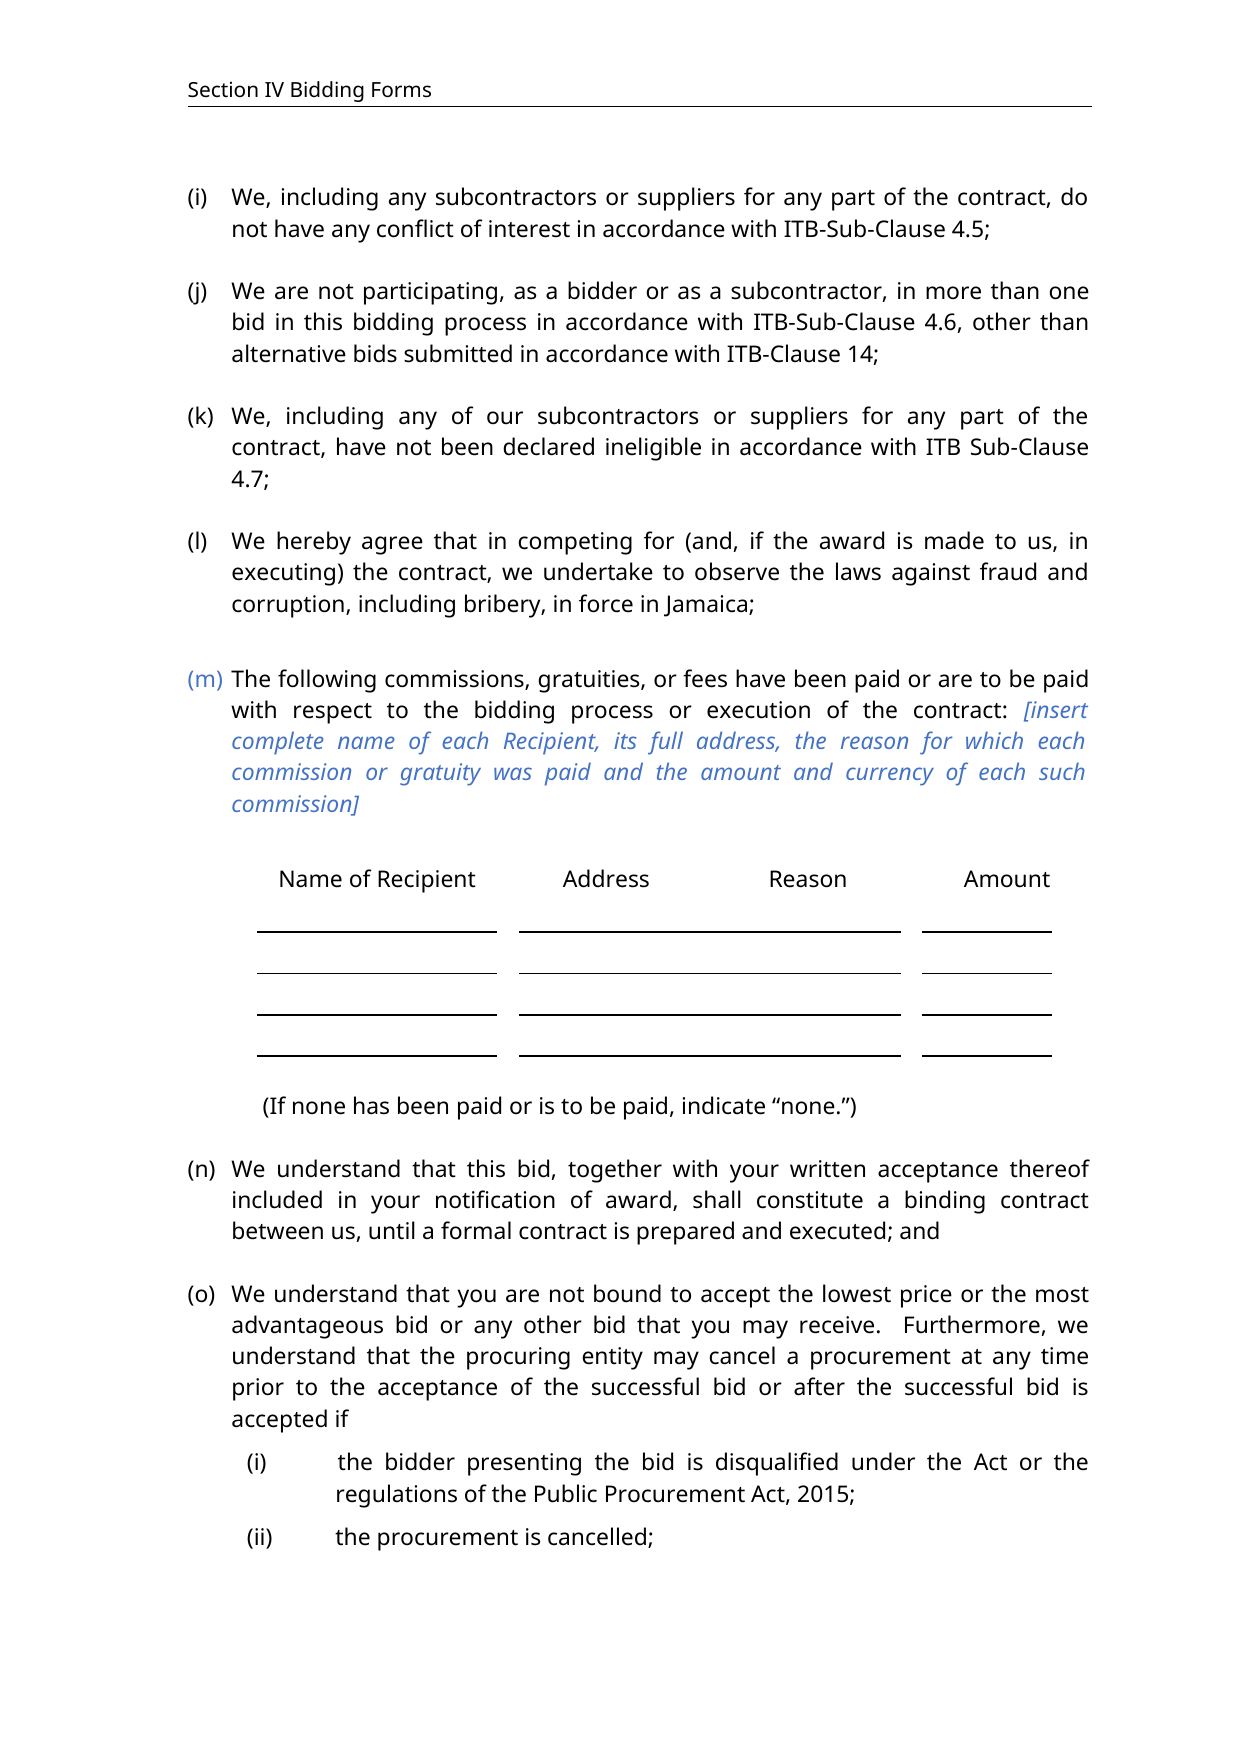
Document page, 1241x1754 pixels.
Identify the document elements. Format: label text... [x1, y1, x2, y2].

list The following commissions, gratuities, or fees have been paid or are to be paid with respect to the bidding process or execution of the contract: [insert complete name of each Recipient, its full address, the reason for which each commission or gratuity was paid and the amount and currency of each such commission] [187, 662, 1090, 819]
list the procurement is cancelled; [247, 1521, 1090, 1552]
table_header Amount [911, 863, 1103, 894]
list We hereby agree that in competing for (and, if the award is made to us, in executing) the contract, we undertake to observe the laws against fraud and corruption, including bribery, in force in Jamaica; [187, 525, 1090, 619]
list We are not participating, as a bidder or as a subcontractor, in more than one bid in this bidding process in accordance with ITB-Sub-Clause 4.6, other than alternative bids submitted in accordance with ITB-Clause 14; [187, 275, 1090, 369]
table_cell [246, 894, 508, 935]
table_cell [704, 935, 911, 976]
list We understand that you are not bound to accept the lowest price or the most advantageous bid or any other bid that you may receive. Furthermore, we understand that the procuring entity may cancel a procurement at any time prior to the acceptance of the successful bid or after the successful bid is accepted if [187, 1277, 1090, 1434]
table_cell [704, 1018, 911, 1059]
list We understand that this bid, together with your written acceptance thereof included in your notification of award, shall constitute a binding contract between us, until a formal contract is prepared and executed; and [187, 1152, 1090, 1246]
table_cell [704, 894, 911, 935]
table_cell [704, 976, 911, 1017]
table_header Reason [704, 863, 911, 894]
list We, including any subcontractors or suppliers for any part of the contract, do not have any conflict of interest in accordance with ITB-Sub-Clause 4.5; [187, 181, 1090, 244]
table_cell [508, 935, 704, 976]
table_cell [508, 894, 704, 935]
table_cell [246, 1018, 508, 1059]
table_cell [911, 935, 1103, 976]
table_cell [911, 976, 1103, 1017]
table_cell [508, 976, 704, 1017]
table_cell [508, 1018, 704, 1059]
table_cell [246, 935, 508, 976]
list We, including any of our subcontractors or suppliers for any part of the contract, have not been declared ineligible in accordance with ITB Sub-Clause 4.7; [187, 400, 1090, 494]
table_cell [911, 894, 1103, 935]
table_header Name of Recipient [246, 863, 508, 894]
text (If none has been paid or is to be paid, indicate “none.”) [187, 1090, 1090, 1121]
table_cell [246, 976, 508, 1017]
list the bidder presenting the bid is disqualified under the Act or the regulations of the Public Procurement Act, 2015; [247, 1446, 1090, 1509]
table_header Address [508, 863, 704, 894]
table_cell [911, 1018, 1103, 1059]
